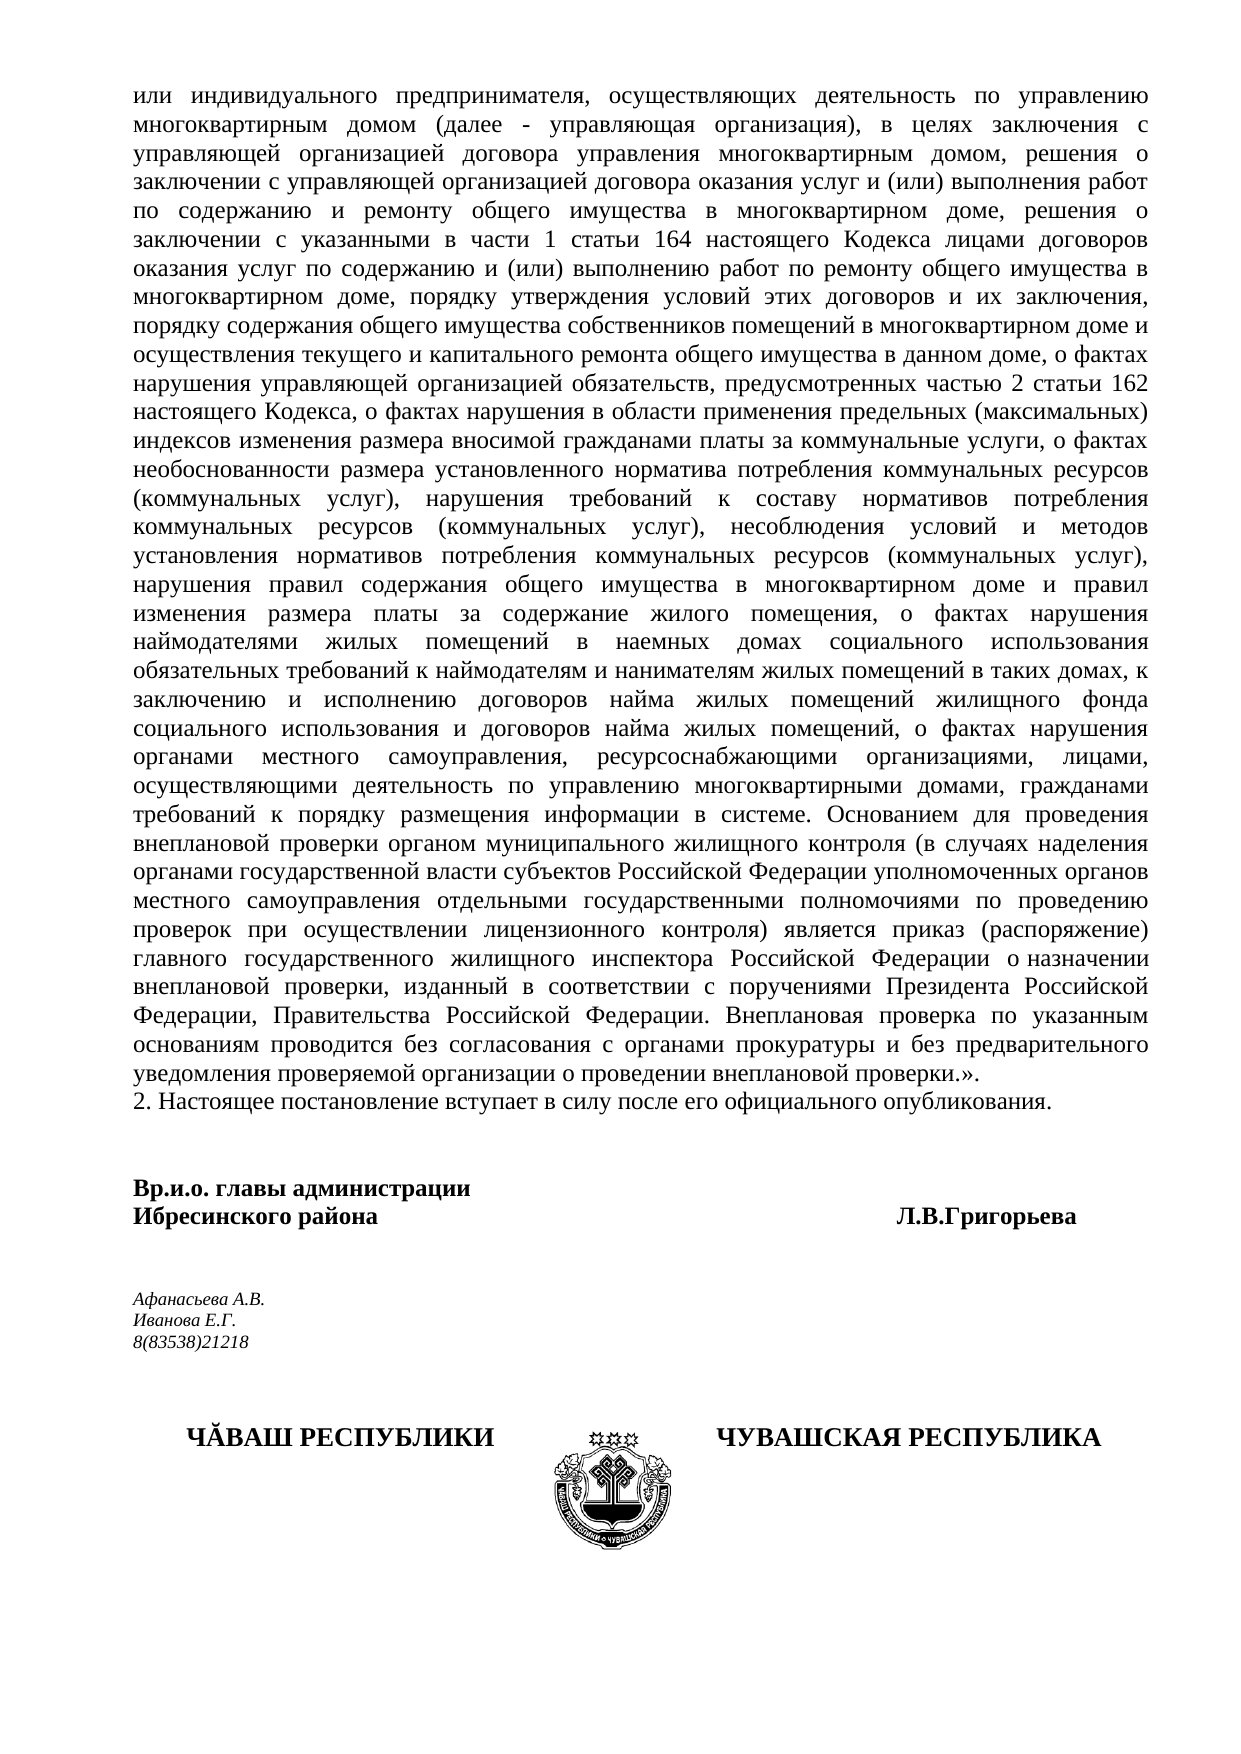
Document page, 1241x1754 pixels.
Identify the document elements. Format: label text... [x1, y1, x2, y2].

picture [553, 1431, 672, 1550]
table_header ЧĂВАШ РЕСПУБЛИКИ [122, 1427, 559, 1477]
text Вр.и.о. главы администрации [133, 1173, 1149, 1201]
text 2. Настоящее постановление вступает в силу после его официального опубликования. [133, 1086, 1149, 1115]
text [133, 80, 1149, 1086]
table_header [559, 1427, 681, 1477]
text Иванова Е.Г. [133, 1309, 1149, 1331]
text 8(83538)21218 [133, 1331, 1149, 1352]
table_header ЧУВАШСКАЯ РЕСПУБЛИКА [681, 1427, 1137, 1477]
text Афанасьева А.В. [133, 1288, 1149, 1309]
text Ибресинского района Л.В.Григорьева [133, 1201, 1149, 1230]
